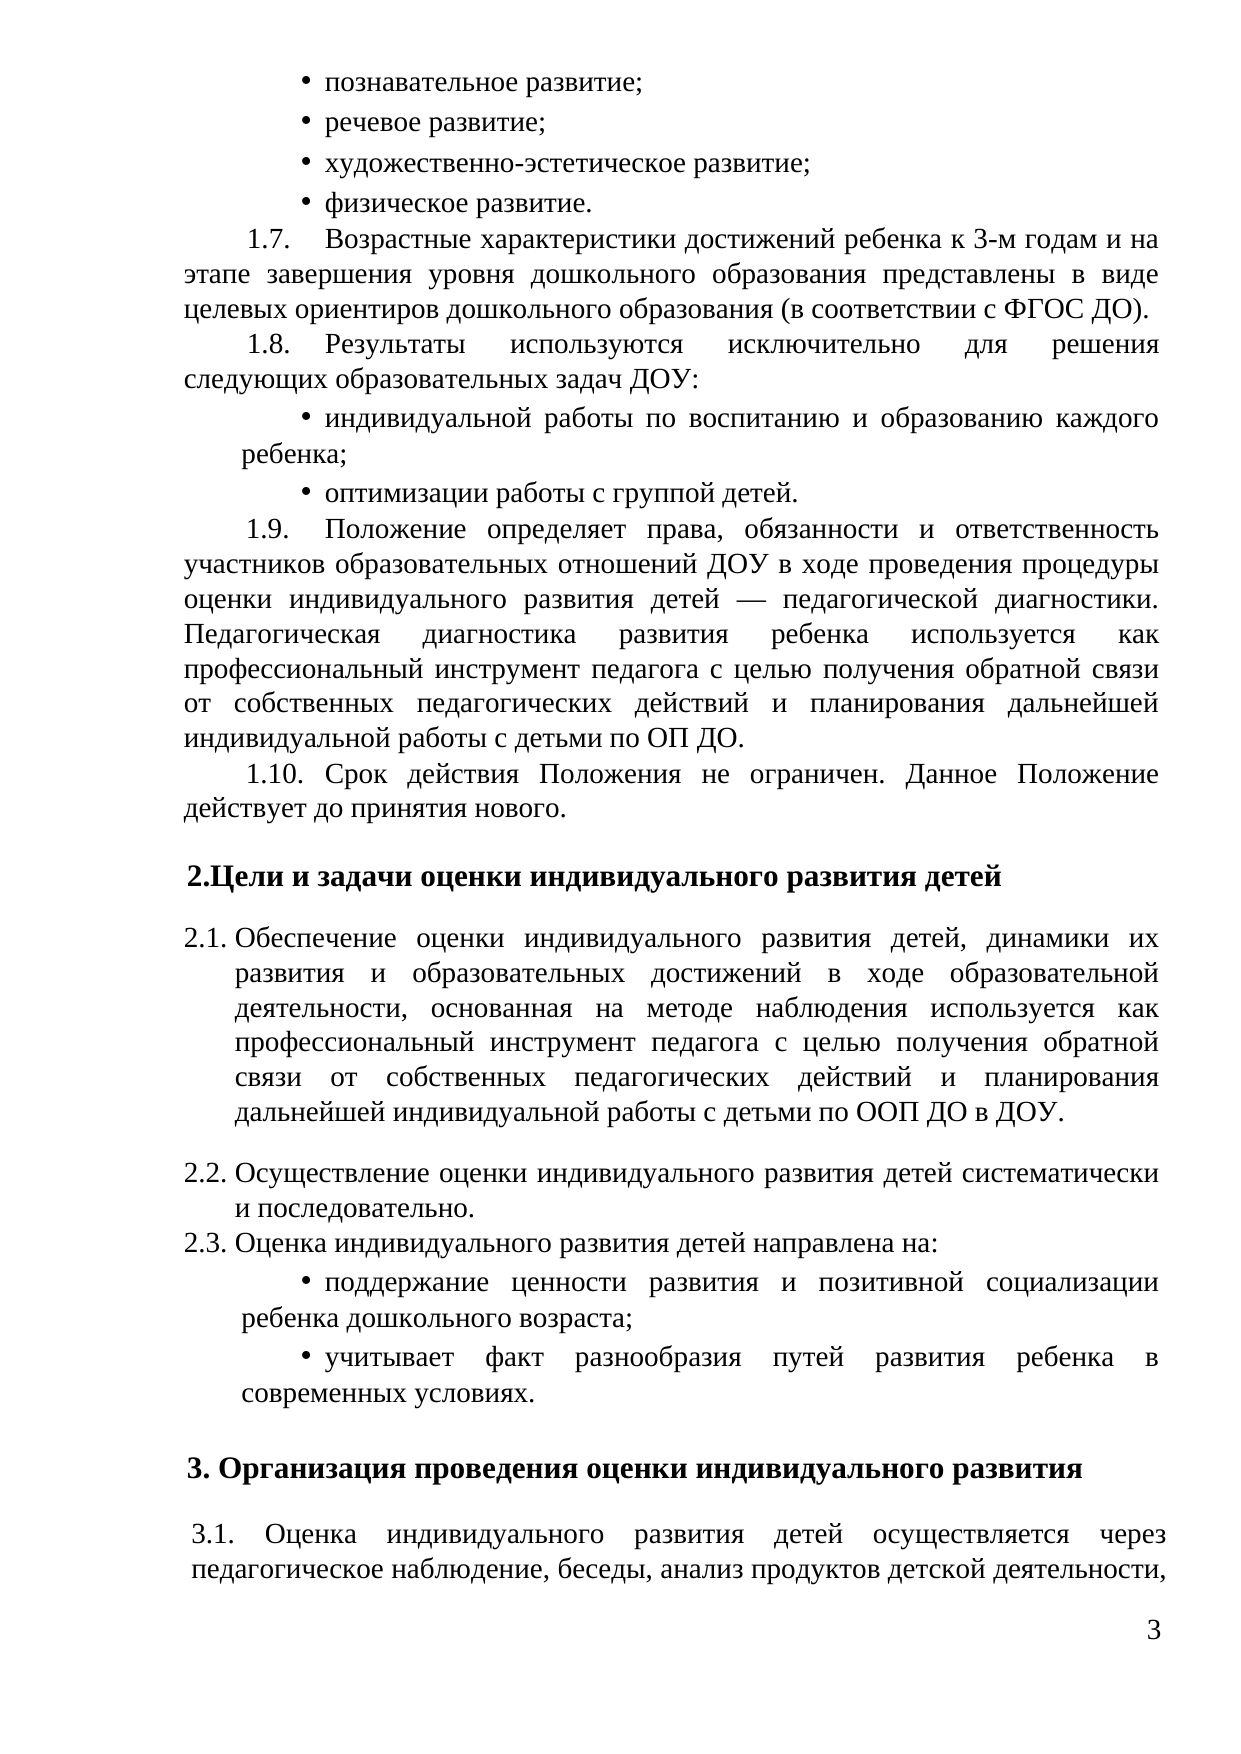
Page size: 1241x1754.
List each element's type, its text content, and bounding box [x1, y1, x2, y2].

list поддержание ценности развития и позитивной социализации ребенка дошкольного возраста; [241, 1261, 1160, 1334]
list Осуществление оценки индивидуального развития детей систематически и последовательно. [183, 1155, 1160, 1223]
list Результаты используются исключительно для решения следующих образовательных задач ДОУ: [183, 326, 1160, 395]
text 2.Цели и задачи оценки индивидуального развития детей [187, 858, 1134, 894]
list познавательное развитие; [241, 60, 1160, 98]
list Обеспечение оценки индивидуального развития детей, динамики их развития и образовательных достижений в ходе образовательной деятельности, основанная на методе наблюдения используется как профессиональный инструмент педагога с целью получения обратной связи от собственных педагогических действий и планирования дальнейшей индивидуальной работы с детьми по ООП ДО в ДОУ. [183, 920, 1160, 1128]
list Возрастные характеристики достижений ребенка к 3-м годам и на этапе завершения уровня дошкольного образования представлены в виде целевых ориентиров дошкольного образования (в соответствии с ФГОС ДО). [183, 221, 1160, 324]
list Положение определяет права, обязанности и ответственность участников образовательных отношений ДОУ в ходе проведения процедуры оценки индивидуального развития детей — педагогической диагностики. Педагогическая диагностика развития ребенка используется как профессиональный инструмент педагога с целью получения обратной связи от собственных педагогических действий и планирования дальнейшей индивидуальной работы с детьми по ОП ДО. [183, 512, 1160, 754]
list речевое развитие; [241, 101, 1160, 139]
list оптимизации работы с группой детей. [241, 471, 1160, 510]
list Оценка индивидуального развития детей направлена на: [183, 1225, 1160, 1259]
list индивидуальной работы по воспитанию и образованию каждого ребенка; [241, 396, 1160, 469]
list физическое развитие. [241, 181, 1160, 219]
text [191, 1516, 1167, 1585]
text 3. Организация проведения оценки индивидуального развития [187, 1449, 1134, 1485]
list художественно-эстетическое развитие; [241, 141, 1160, 179]
list учитывает факт разнообразия путей развития ребенка в современных условиях. [241, 1335, 1160, 1408]
list Срок действия Положения не ограничен. Данное Положение действует до принятия нового. [183, 756, 1160, 824]
